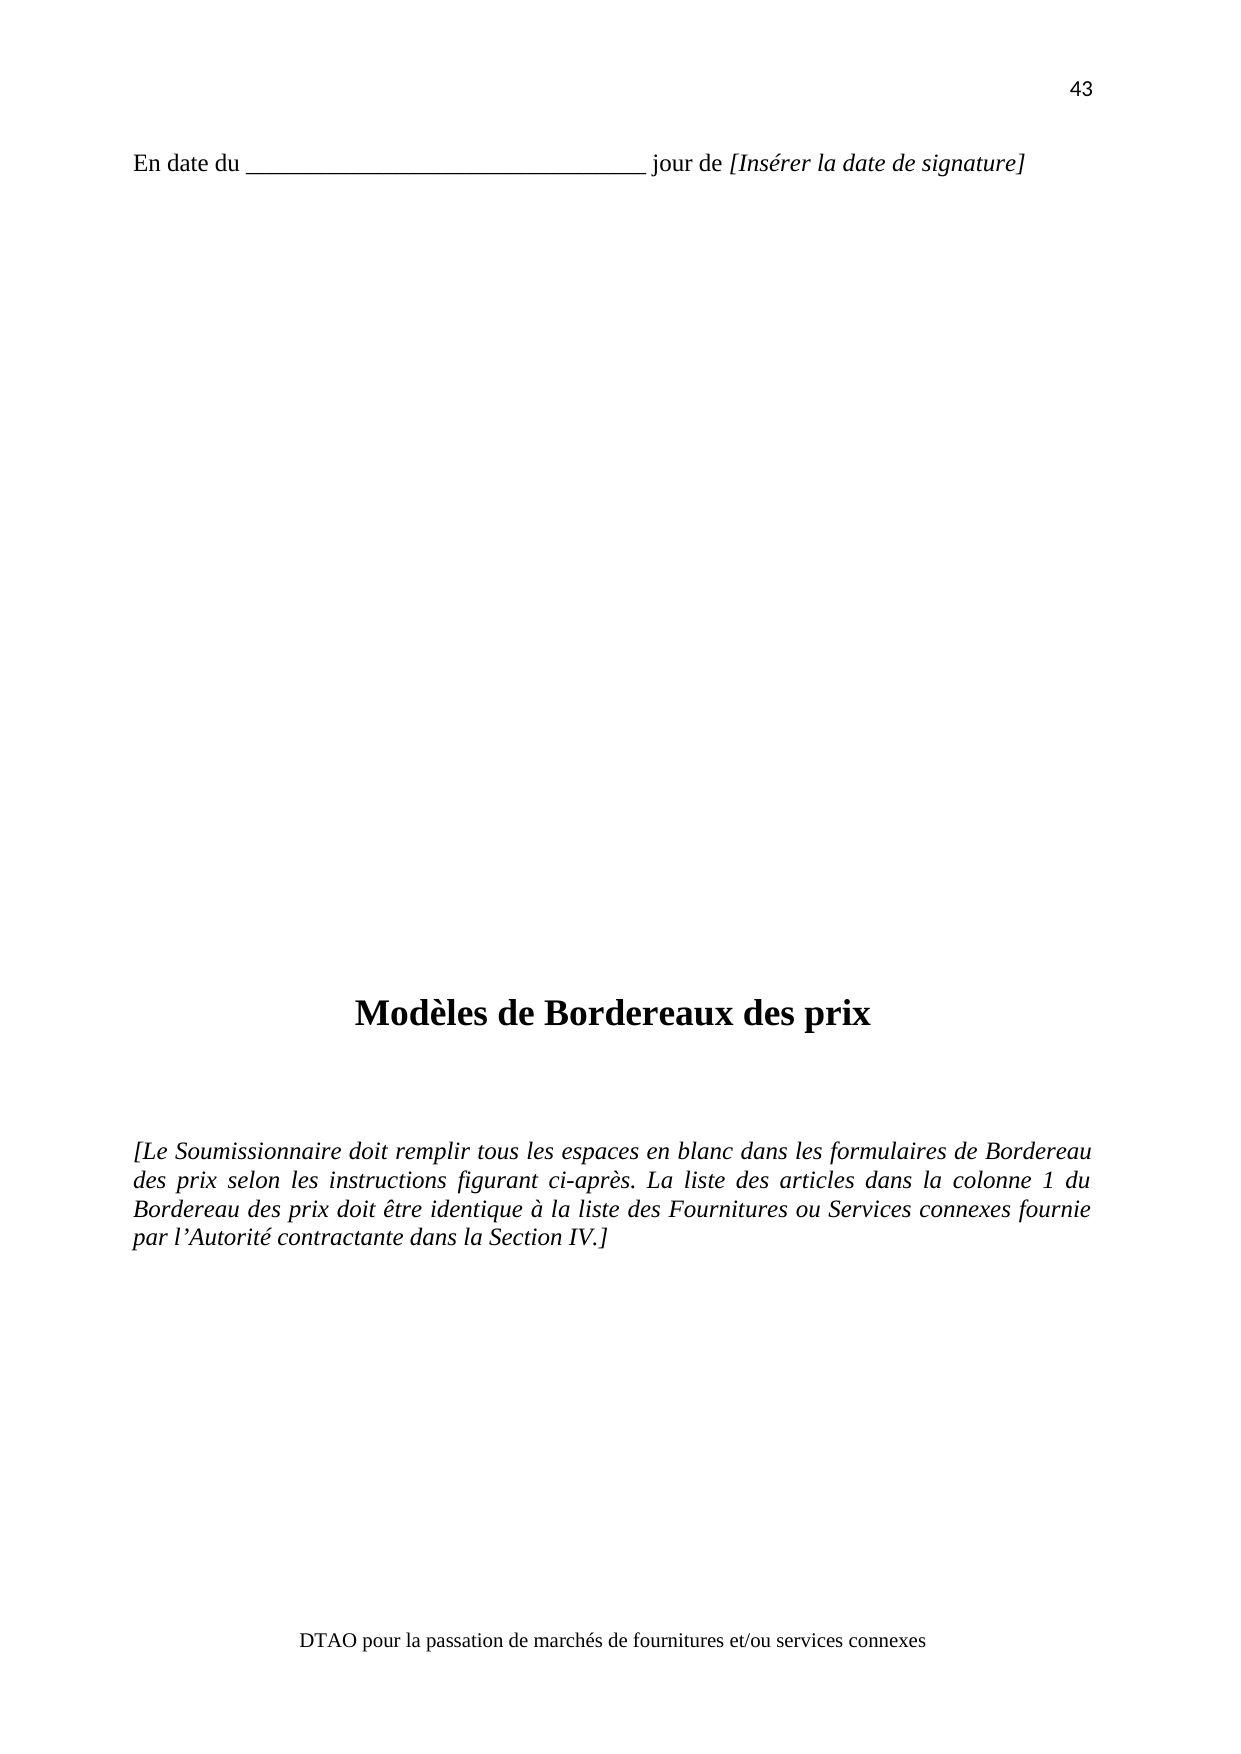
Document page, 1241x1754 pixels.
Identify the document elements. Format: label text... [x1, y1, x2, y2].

text En date du ________________________________ jour de [Insérer la date de signature] [133, 148, 1093, 176]
text [Le Soumissionnaire doit remplir tous les espaces en blanc dans les formulaires de Bordereau des prix selon les instructions figurant ci-après. La liste des articles dans la colonne 1 du Bordereau des prix doit être identique à la liste des Fournitures ou Services connexes fournie par l’Autorité contractante dans la Section IV.] [133, 1136, 1093, 1251]
subtitle Modèles de Bordereaux des prix [133, 991, 1093, 1034]
